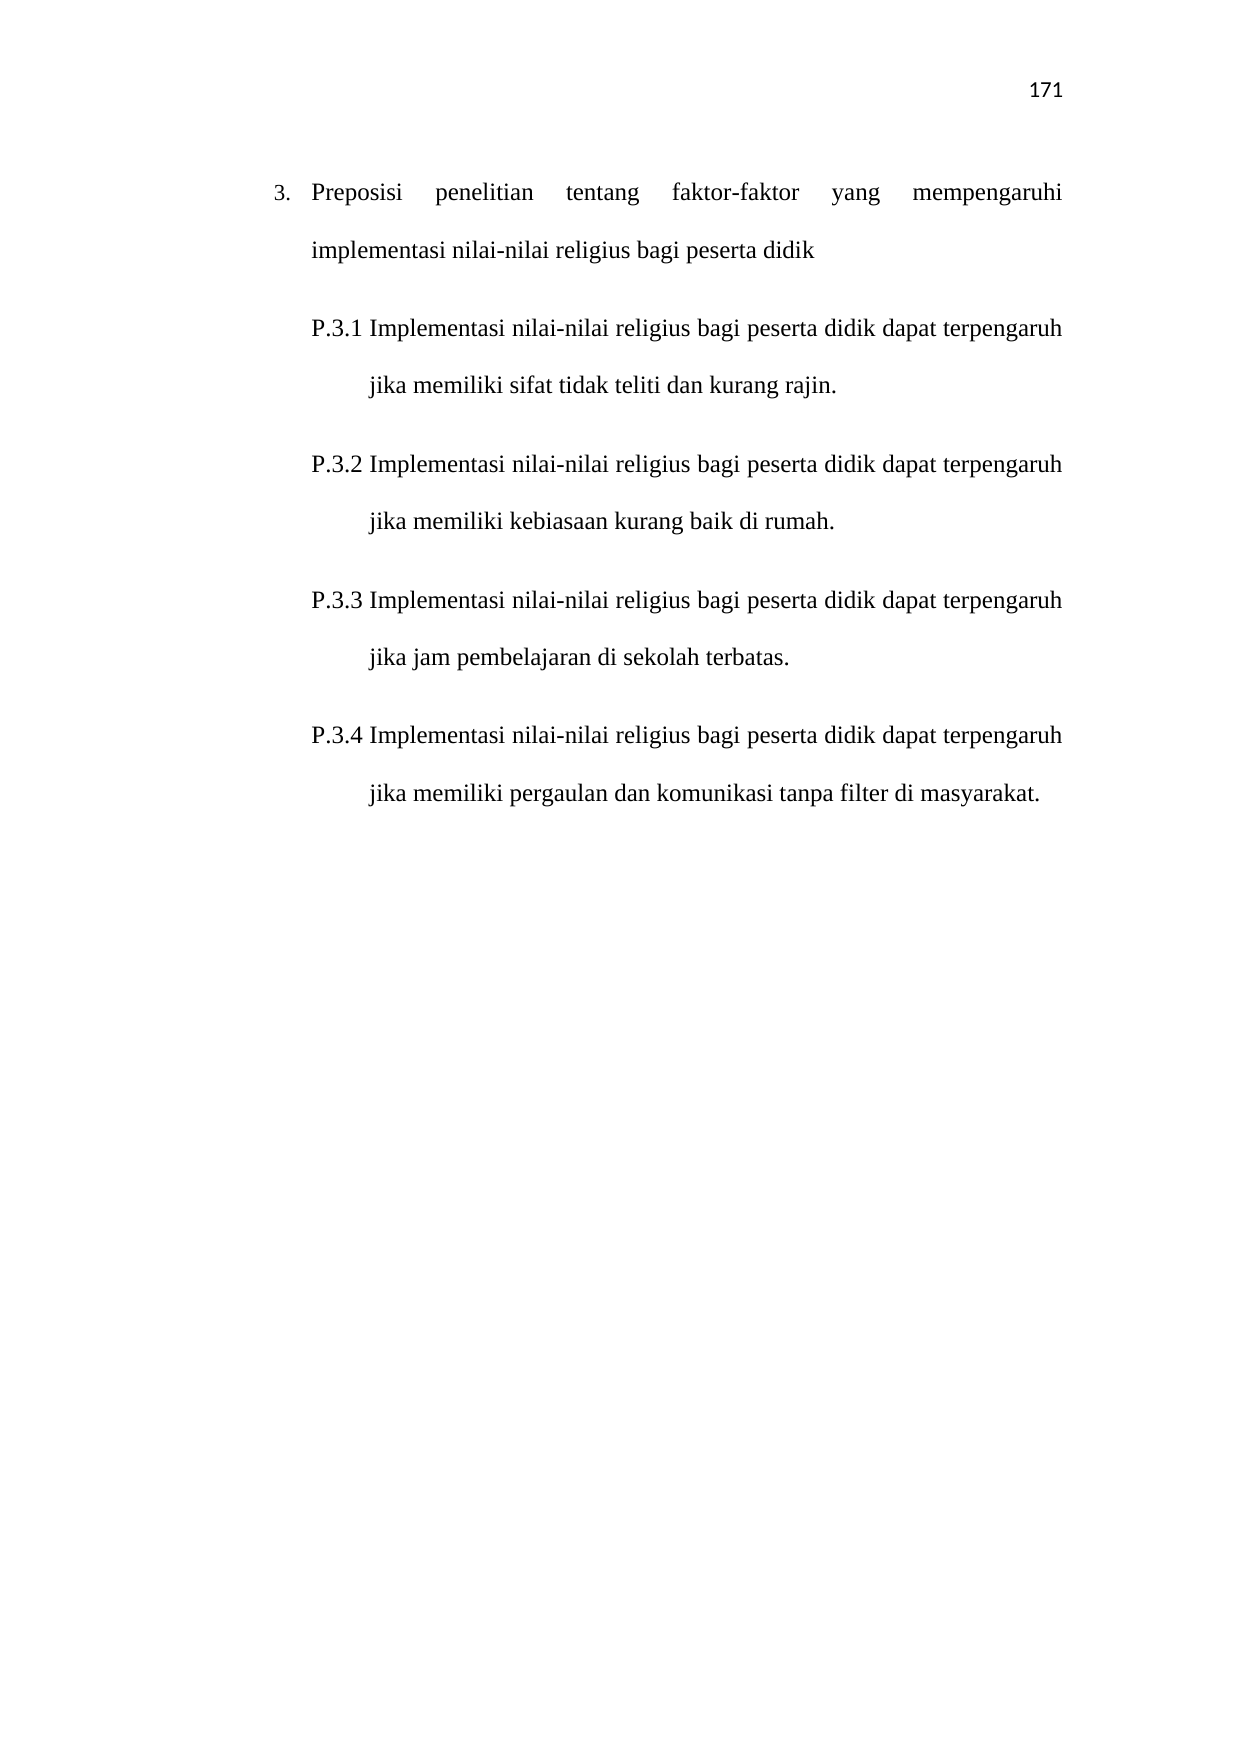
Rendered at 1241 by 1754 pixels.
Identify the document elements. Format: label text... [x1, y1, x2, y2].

text P.3.4 Implementasi nilai-nilai religius bagi peserta didik dapat terpengaruh jika memiliki pergaulan dan komunikasi tanpa filter di masyarakat. [311, 721, 1063, 807]
text P.3.1 Implementasi nilai-nilai religius bagi peserta didik dapat terpengaruh jika memiliki sifat tidak teliti dan kurang rajin. [311, 313, 1063, 399]
text P.3.2 Implementasi nilai-nilai religius bagi peserta didik dapat terpengaruh jika memiliki kebiasaan kurang baik di rumah. [311, 449, 1063, 535]
text P.3.3 Implementasi nilai-nilai religius bagi peserta didik dapat terpengaruh jika jam pembelajaran di sekolah terbatas. [311, 585, 1063, 671]
list Preposisi penelitian tentang faktor-faktor yang mempengaruhi implementasi nilai-nilai religius bagi peserta didik [274, 177, 1063, 263]
